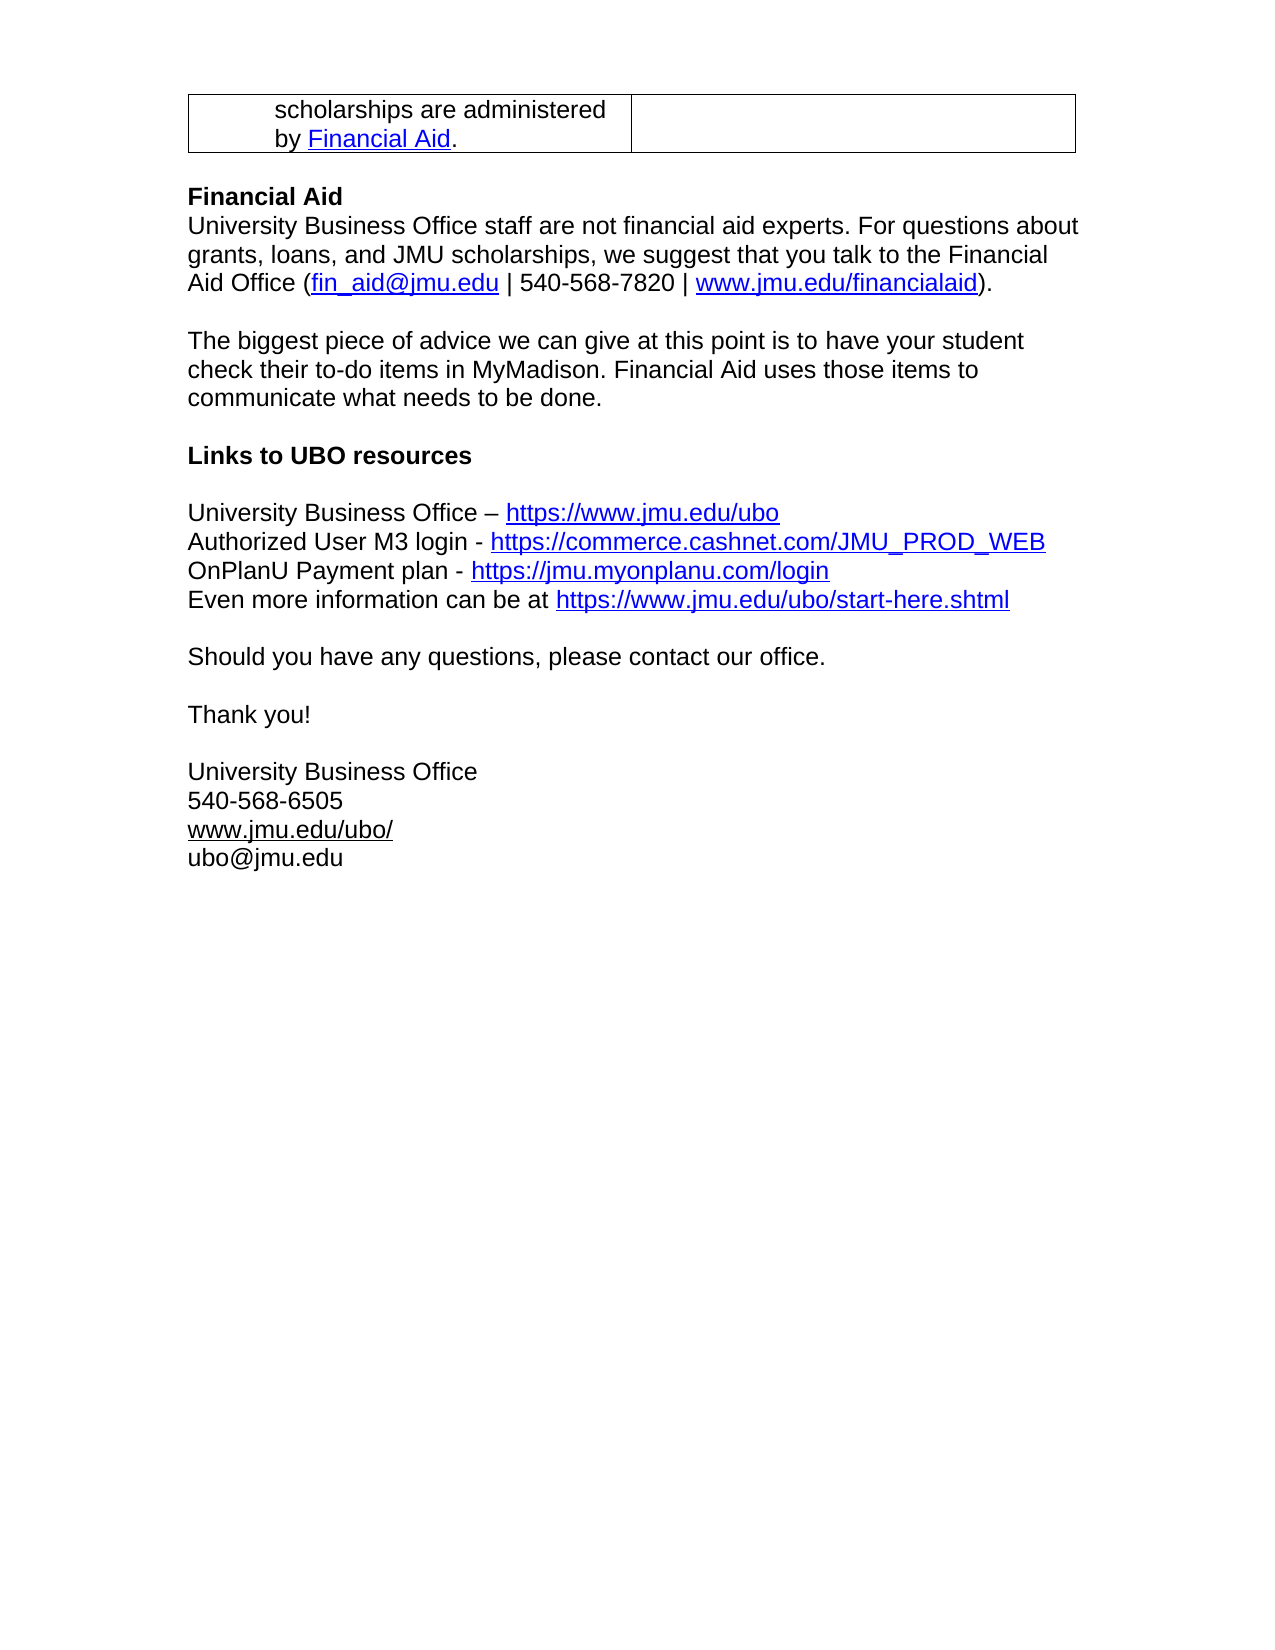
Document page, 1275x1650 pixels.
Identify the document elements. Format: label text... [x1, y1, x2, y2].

text University Business Office – https://www.jmu.edu/ubo [187, 498, 1087, 527]
text The biggest piece of advice we can give at this point is to have your student check their to-do items in MyMadison. Financial Aid uses those items to communicate what needs to be done. [187, 326, 1087, 412]
text Should you have any questions, please contact our office. [187, 642, 1087, 671]
text University Business Office [187, 757, 1087, 786]
text 540-568-6505 [187, 786, 1087, 814]
text Financial Aid [187, 182, 1087, 211]
text University Business Office staff are not financial aid experts. For questions about grants, loans, and JMU scholarships, we suggest that you talk to the Financial Aid Office (fin_aid@jmu.edu | 540-568-7820 | www.jmu.edu/financialaid). [187, 211, 1087, 297]
text Authorized User M3 login - https://commerce.cashnet.com/JMU_PROD_WEB [187, 527, 1087, 556]
text Even more information can be at https://www.jmu.edu/ubo/start-here.shtml [187, 584, 1087, 613]
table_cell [632, 95, 1075, 152]
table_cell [189, 95, 631, 152]
text ubo@jmu.edu [187, 843, 1087, 872]
text Thank you! [187, 699, 1087, 728]
text www.jmu.edu/ubo/ [187, 814, 1087, 843]
text OnPlanU Payment plan - https://jmu.myonplanu.com/login [187, 556, 1087, 584]
text Links to UBO resources [187, 441, 1087, 469]
